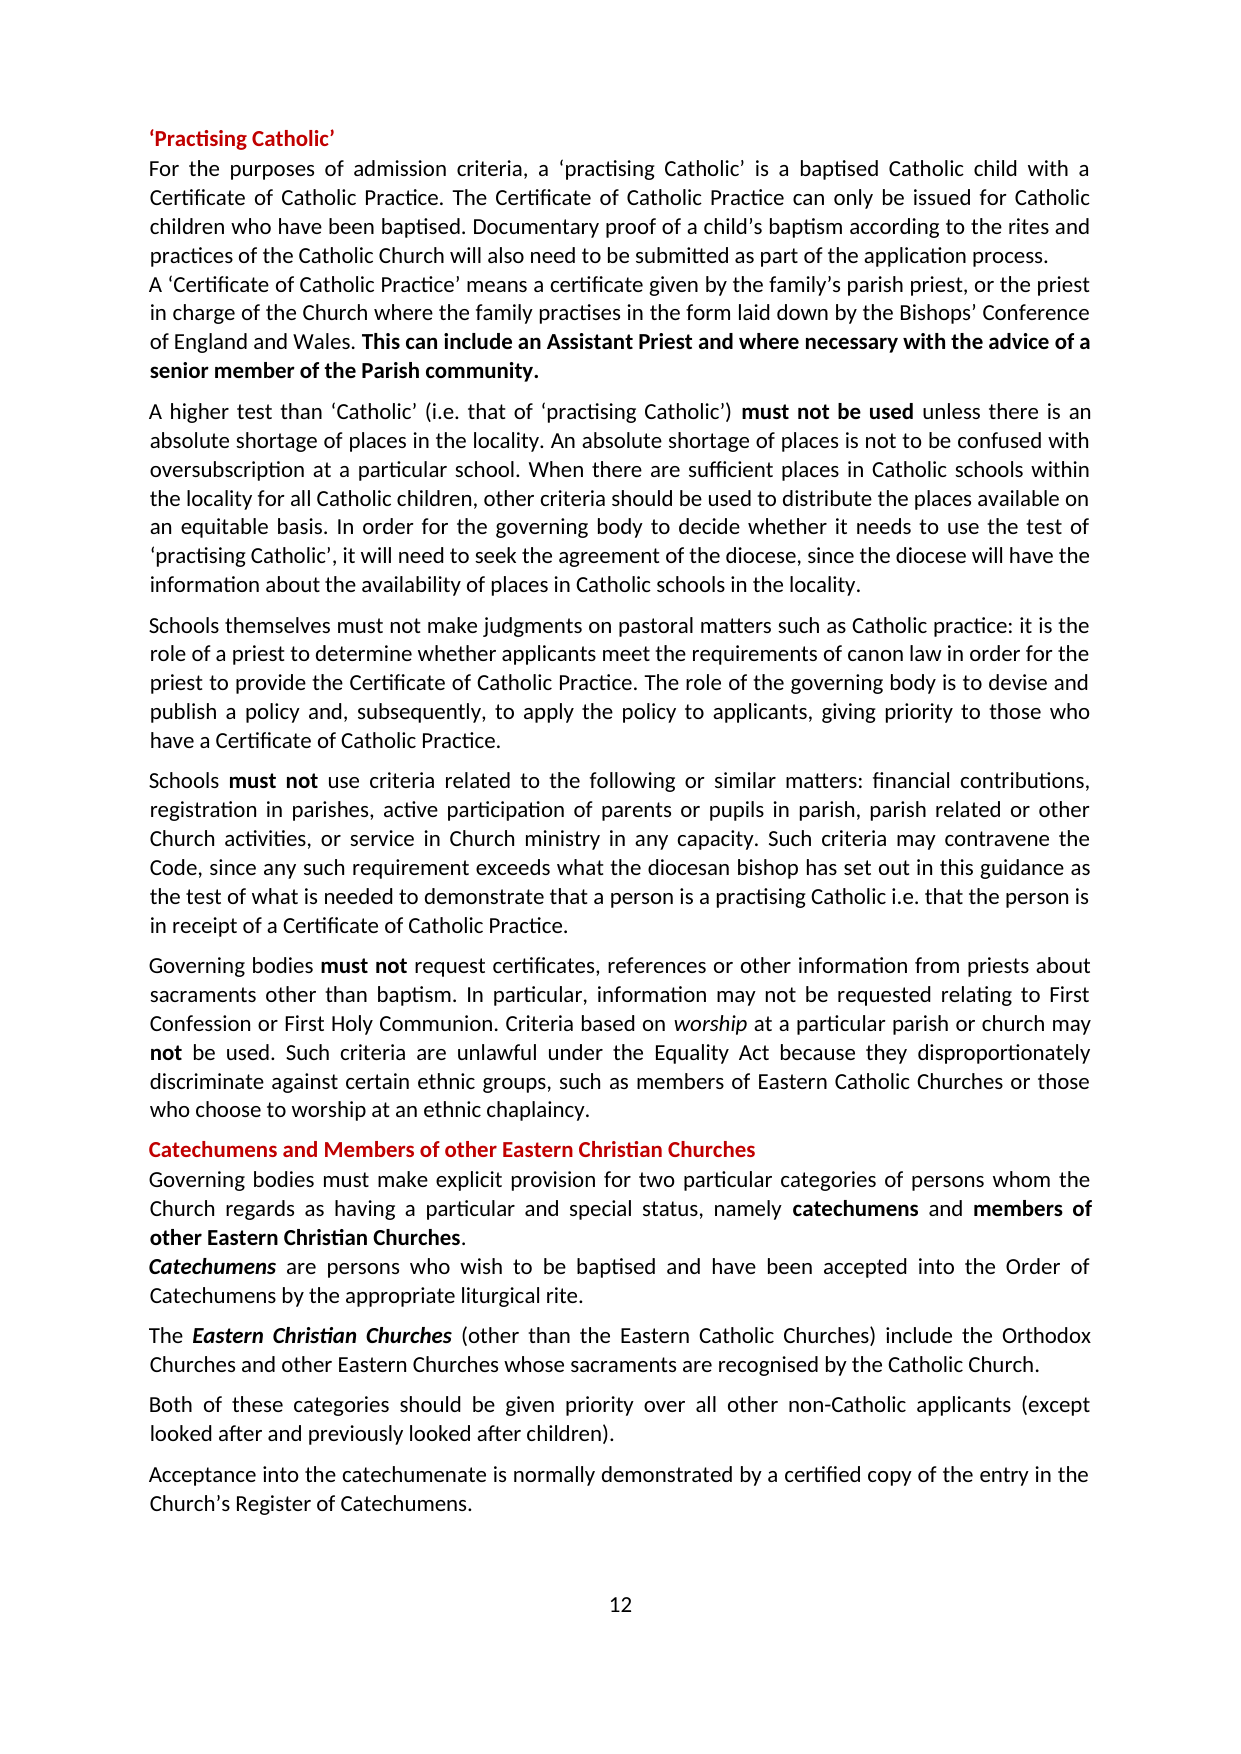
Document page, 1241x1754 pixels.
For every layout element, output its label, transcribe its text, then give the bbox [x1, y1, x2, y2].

text Acceptance into the catechumenate is normally demonstrated by a certified copy of the entry in the Church’s Register of Catechumens. [148, 1460, 1092, 1517]
text Schools themselves must not make judgments on pastoral matters such as Catholic practice: it is the role of a priest to determine whether applicants meet the requirements of canon law in order for the priest to provide the Certificate of Catholic Practice. The role of the governing body is to devise and publish a policy and, subsequently, to apply the policy to applicants, giving priority to those who have a Certificate of Catholic Practice. [148, 611, 1092, 754]
text Catechumens are persons who wish to be baptised and have been accepted into the Order of Catechumens by the appropriate liturgical rite. [148, 1252, 1092, 1309]
text Governing bodies must make explicit provision for two particular categories of persons whom the Church regards as having a particular and special status, namely catechumens and members of other Eastern Christian Churches. [148, 1166, 1092, 1251]
text Both of these categories should be given priority over all other non-Catholic applicants (except looked after and previously looked after children). [148, 1391, 1092, 1447]
text The Eastern Christian Churches (other than the Eastern Catholic Churches) include the Orthodox Churches and other Eastern Churches whose sacraments are recognised by the Catholic Church. [148, 1321, 1092, 1378]
text For the purposes of admission criteria, a ‘practising Catholic’ is a baptised Catholic child with a Certificate of Catholic Practice. The Certificate of Catholic Practice can only be issued for Catholic children who have been baptised. Documentary proof of a child’s baptism according to the rites and practices of the Catholic Church will also need to be submitted as part of the application process. [148, 154, 1092, 269]
subtitle ‘Practising Catholic’ [148, 124, 1091, 152]
subtitle Catechumens and Members of other Eastern Christian Churches [148, 1135, 1091, 1163]
text A ‘Certificate of Catholic Practice’ means a certificate given by the family’s parish priest, or the priest in charge of the Church where the family practises in the form laid down by the Bishops’ Conference of England and Wales. This can include an Assistant Priest and where necessary with the advice of a senior member of the Parish community. [148, 270, 1092, 384]
text Governing bodies must not request certificates, references or other information from priests about sacraments other than baptism. In particular, information may not be requested relating to First Confession or First Holy Communion. Criteria based on worship at a particular parish or church may not be used. Such criteria are unlawful under the Equality Act because they disproportionately discriminate against certain ethnic groups, such as members of Eastern Catholic Churches or those who choose to worship at an ethnic chaplaincy. [148, 951, 1092, 1124]
text A higher test than ‘Catholic’ (i.e. that of ‘practising Catholic’) must not be used unless there is an absolute shortage of places in the locality. An absolute shortage of places is not to be confused with oversubscription at a particular school. When there are sufficient places in Catholic schools within the locality for all Catholic children, other criteria should be used to distribute the places available on an equitable basis. In order for the governing body to decide whether it needs to use the test of ‘practising Catholic’, it will need to seek the agreement of the diocese, since the diocese will have the information about the availability of places in Catholic schools in the locality. [148, 397, 1092, 598]
text Schools must not use criteria related to the following or similar matters: financial contributions, registration in parishes, active participation of parents or pupils in parish, parish related or other Church activities, or service in Church ministry in any capacity. Such criteria may contravene the Code, since any such requirement exceeds what the diocesan bishop has set out in this guidance as the test of what is needed to demonstrate that a person is a practising Catholic i.e. that the person is in receipt of a Certificate of Catholic Practice. [148, 766, 1092, 939]
